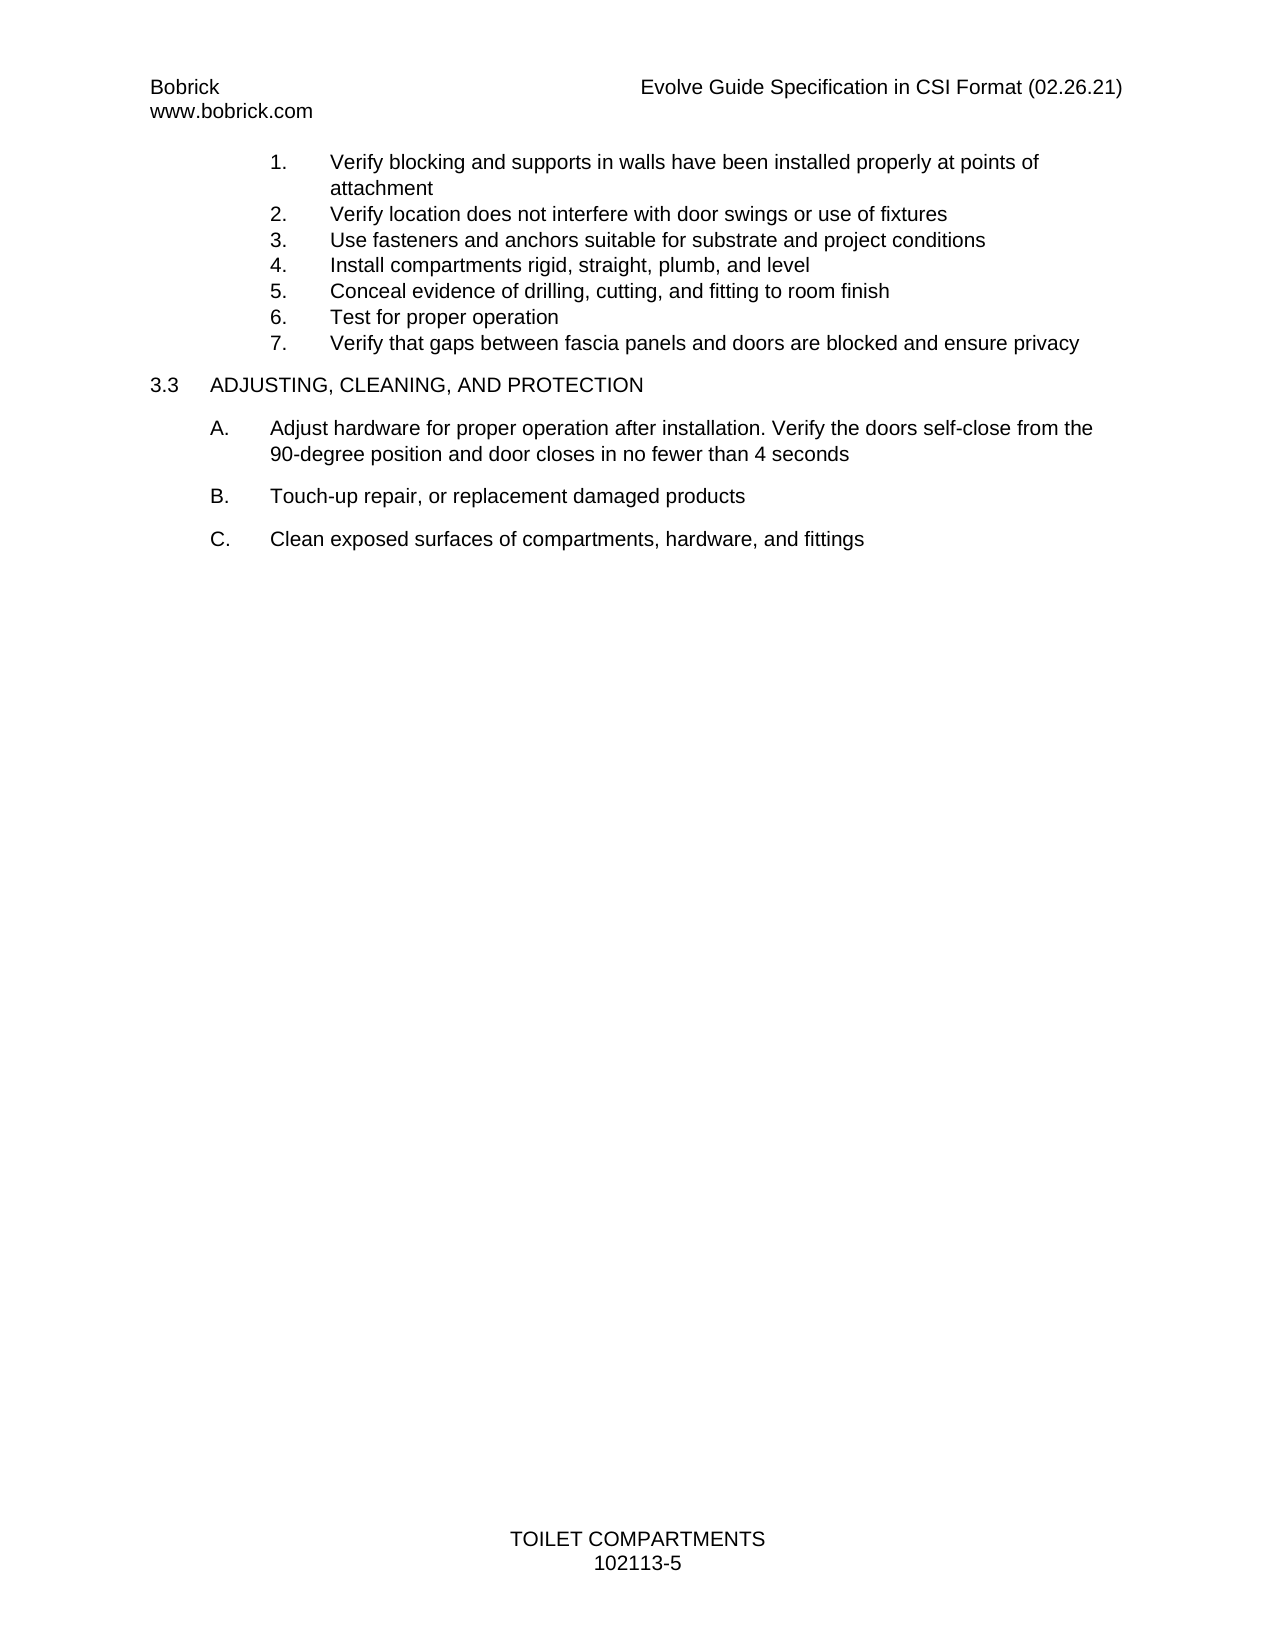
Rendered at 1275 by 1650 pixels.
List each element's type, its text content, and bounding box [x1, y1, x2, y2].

text Use fasteners and anchors suitable for substrate and project conditions [270, 227, 1125, 251]
text Verify location does not interfere with door swings or use of fixtures [270, 202, 1125, 226]
text Test for proper operation [270, 305, 1125, 329]
text Touch-up repair, or replacement damaged products [210, 484, 1125, 508]
text Verify that gaps between fascia panels and doors are blocked and ensure privacy [270, 331, 1125, 355]
text Adjust hardware for proper operation after installation. Verify the doors self-close from the 90-degree position and door closes in no fewer than 4 seconds [210, 416, 1125, 466]
text Clean exposed surfaces of compartments, hardware, and fittings [210, 527, 1125, 551]
text ADJUSTING, CLEANING, AND PROTECTION [150, 373, 1125, 397]
text Conceal evidence of drilling, cutting, and fitting to room finish [270, 279, 1125, 303]
text Verify blocking and supports in walls have been installed properly at points of attachment [270, 150, 1125, 200]
text Install compartments rigid, straight, plumb, and level [270, 253, 1125, 277]
